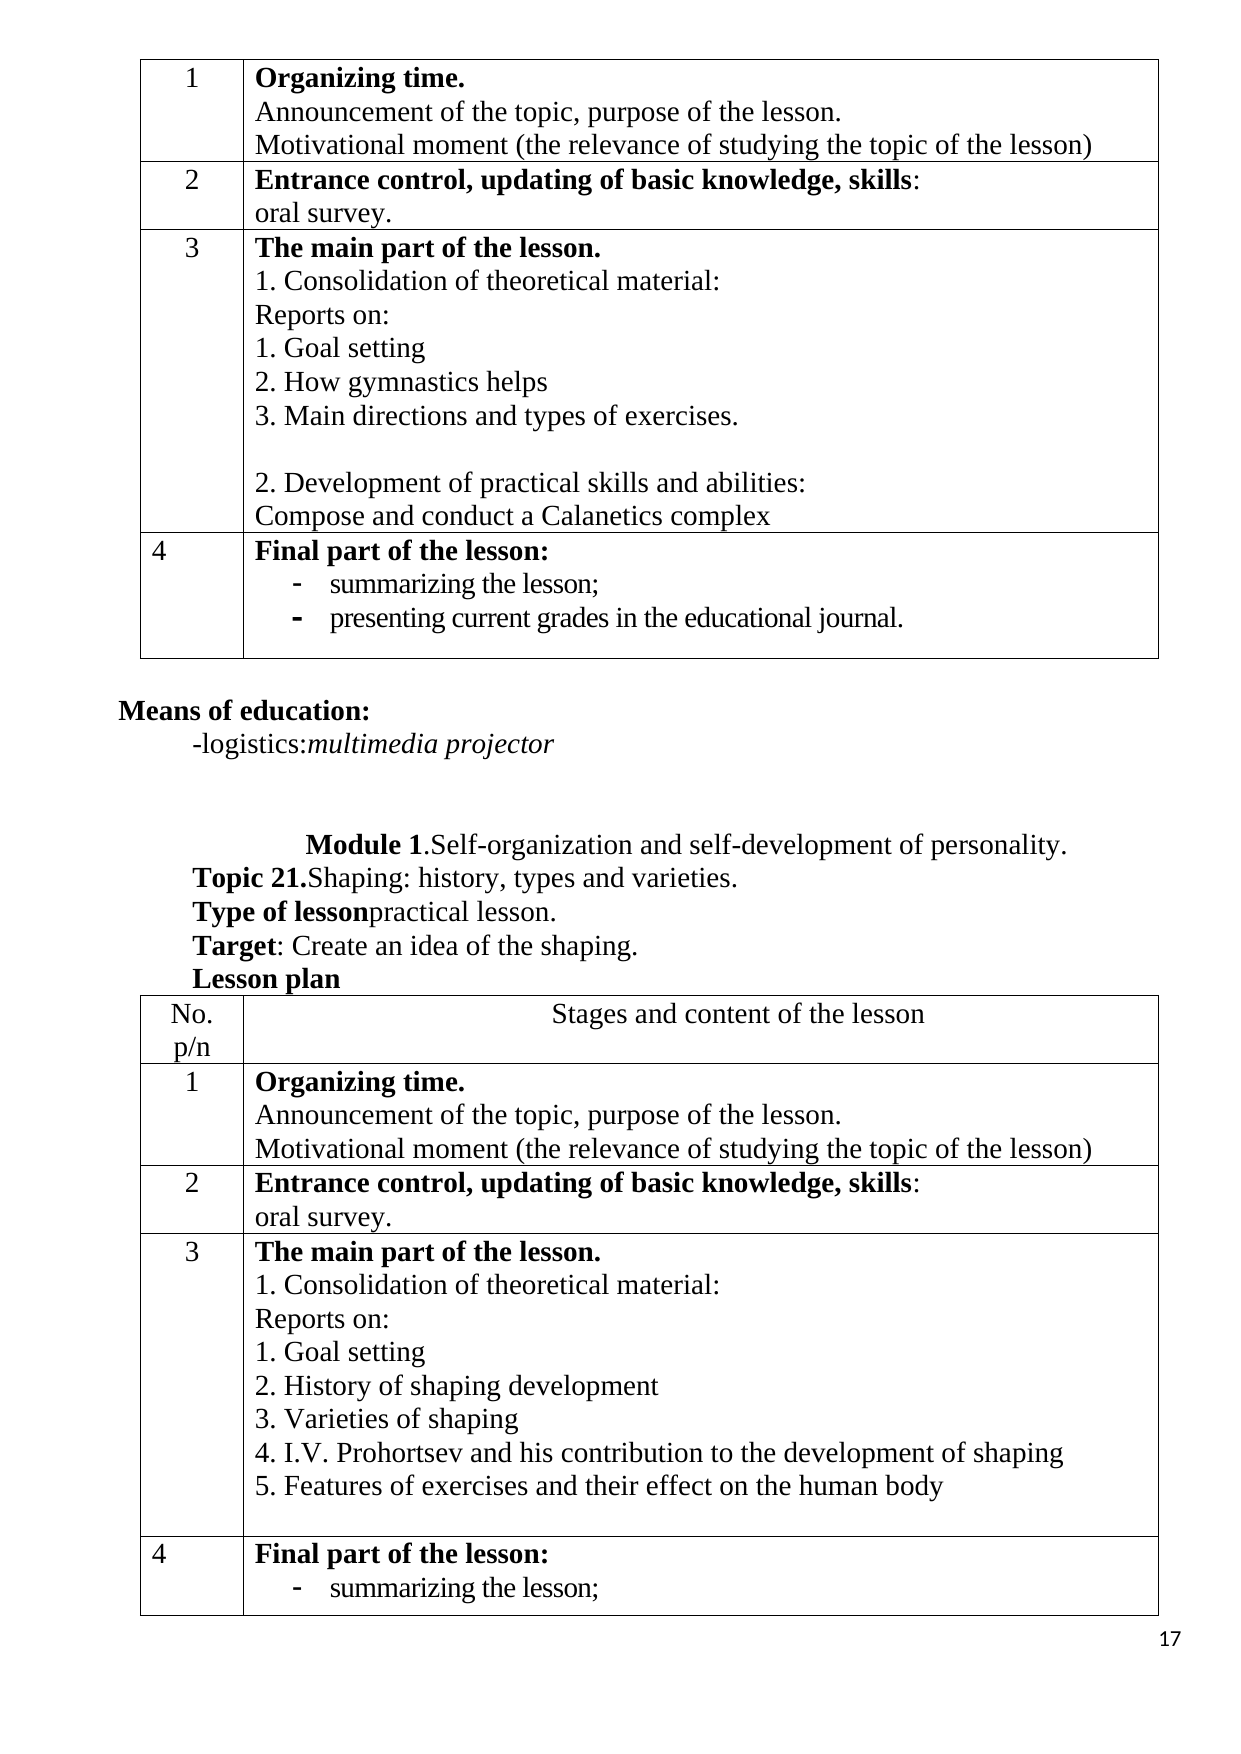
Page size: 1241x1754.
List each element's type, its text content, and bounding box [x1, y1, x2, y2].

table_cell 2 [141, 162, 243, 229]
table_cell Entrance control, updating of basic knowledge, skills: oral survey. [244, 162, 1158, 229]
table_cell The main part of the lesson. 1. Consolidation of theoretical material: Reports on: 1. Goal setting 2. History of shaping development 3. Varieties of shaping 4. I.V. Prohortsev and his contribution to the development of shaping 5. Features of exercises and their effect on the human body [244, 1234, 1158, 1536]
text -logistics:multimedia projector [118, 726, 1181, 760]
text Topic 21.Shaping: history, types and varieties. [118, 861, 1181, 894]
text Means of education: [118, 693, 1181, 726]
table_cell 4 [141, 1537, 243, 1615]
text Lesson plan [118, 961, 1181, 995]
table_cell The main part of the lesson. 1. Consolidation of theoretical material: Reports on: 1. Goal setting 2. How gymnastics helps 3. Main directions and types of exercises. 2. Development of practical skills and abilities: Compose and conduct a Calanetics complex [244, 230, 1158, 532]
table_cell 1 [141, 1064, 243, 1164]
table_header No. p/n [141, 996, 243, 1063]
table_cell 3 [141, 1234, 243, 1536]
table_cell 1 [141, 60, 243, 161]
text Module 1.Self-organization and self-development of personality. [118, 827, 1181, 861]
table_cell 3 [141, 230, 243, 532]
table_cell Final part of the lesson: summarizing the lesson; presenting current grades in the educational journal. [244, 533, 1158, 658]
text Target: Create an idea of ​​the shaping. [118, 928, 1181, 961]
table_cell Organizing time. Announcement of the topic, purpose of the lesson. Motivational moment (the relevance of studying the topic of the lesson) [244, 1064, 1158, 1164]
table_cell Entrance control, updating of basic knowledge, skills: oral survey. [244, 1166, 1158, 1233]
text Type of lessonpractical lesson. [118, 894, 1181, 928]
table_cell 4 [141, 533, 243, 658]
table_header Stages and content of the lesson [244, 996, 1158, 1063]
table_cell Organizing time. Announcement of the topic, purpose of the lesson. Motivational moment (the relevance of studying the topic of the lesson) [244, 60, 1158, 161]
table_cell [244, 1537, 1158, 1615]
table_cell 2 [141, 1166, 243, 1233]
